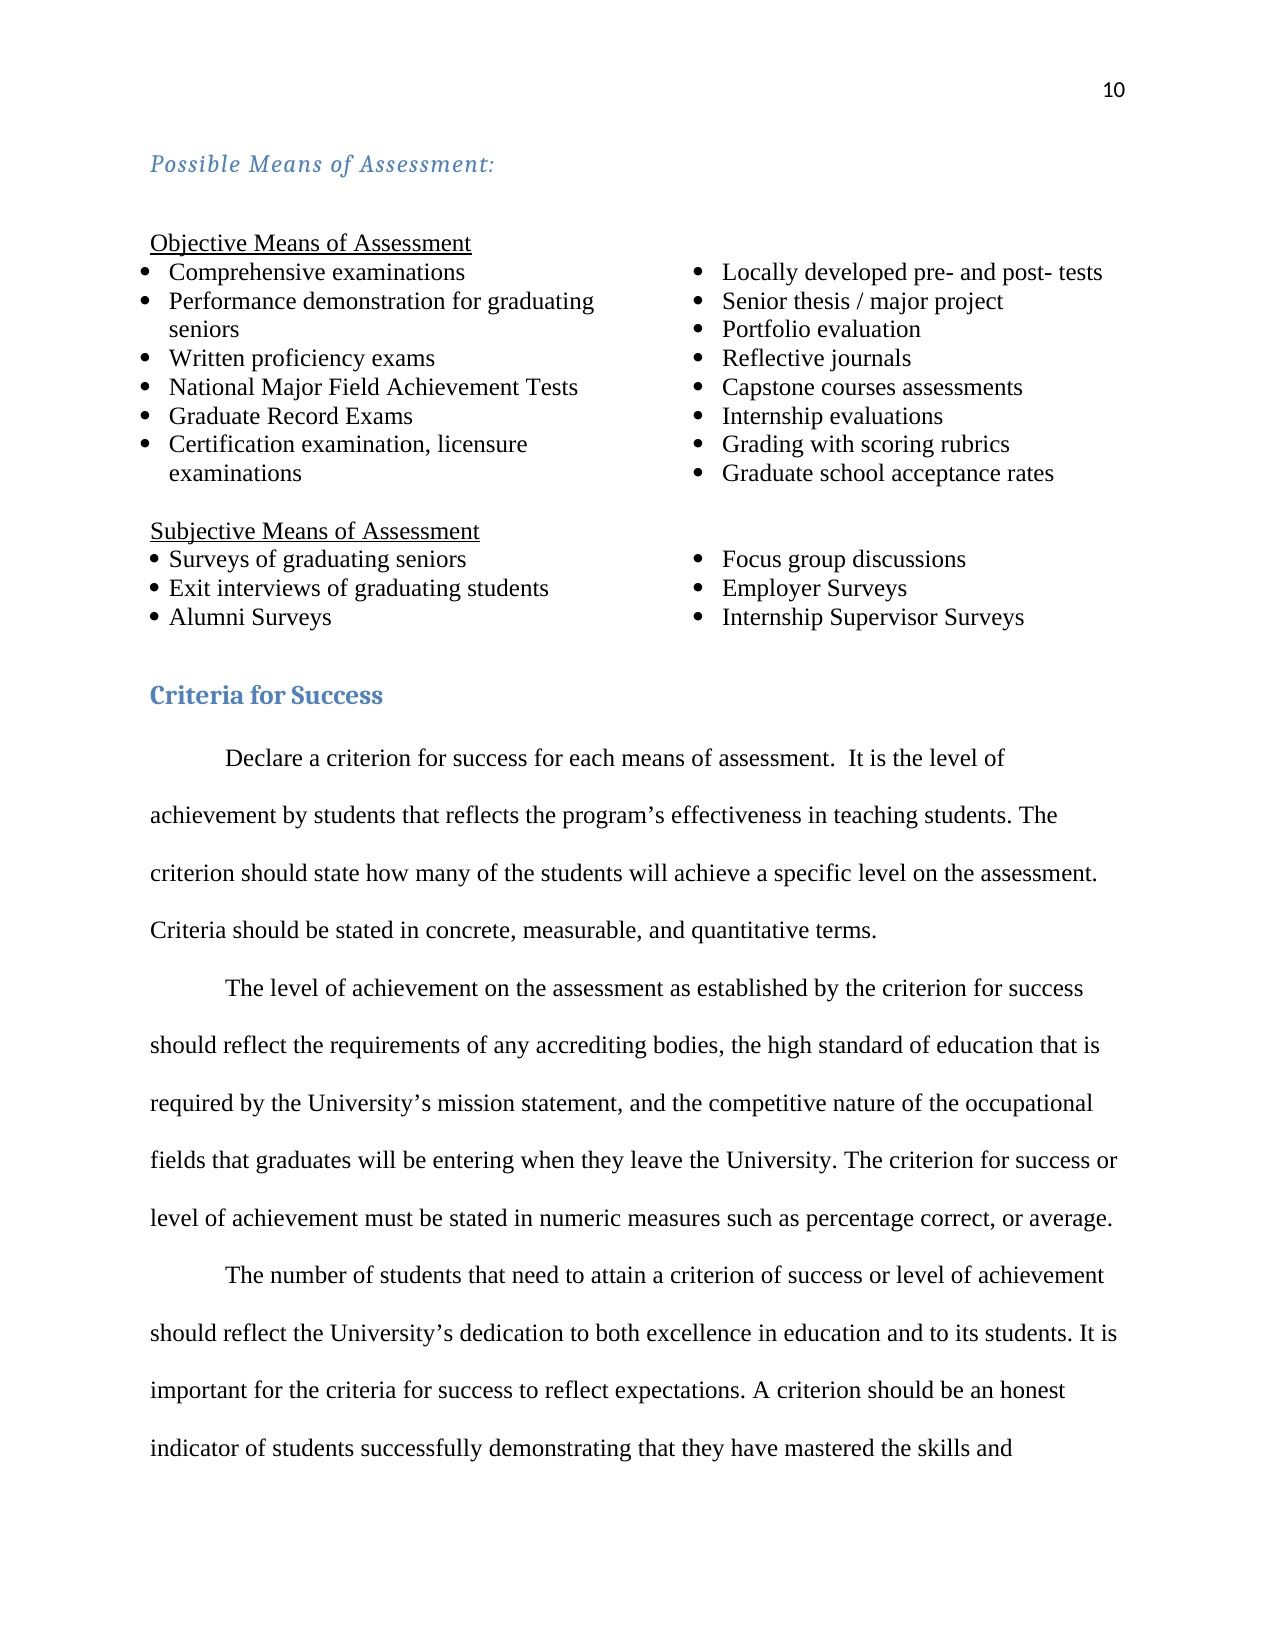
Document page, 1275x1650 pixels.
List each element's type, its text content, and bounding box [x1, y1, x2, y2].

text The level of achievement on the assessment as established by the criterion for success should reflect the requirements of any accrediting bodies, the high standard of education that is required by the University’s mission statement, and the competitive nature of the occupational fields that graduates will be entering when they leave the University. The criterion for success or level of achievement must be stated in numeric measures such as percentage correct, or average. [150, 973, 1125, 1231]
subtitle Possible Means of Assessment: [150, 150, 1125, 179]
list Surveys of graduating seniors [150, 544, 600, 573]
list Exit interviews of graduating students [150, 573, 600, 602]
list Written proficiency exams [141, 343, 600, 372]
list National Major Field Achievement Tests [141, 372, 600, 401]
list Senior thesis / major project [694, 286, 1125, 314]
list Capstone courses assessments [694, 372, 1125, 401]
text Declare a criterion for success for each means of assessment. It is the level of achievement by students that reflects the program’s effectiveness in teaching students. The criterion should state how many of the students will achieve a specific level on the assessment. Criteria should be stated in concrete, measurable, and quantitative terms. [150, 743, 1125, 944]
text Subjective Means of Assessment [150, 516, 600, 544]
list Comprehensive examinations [141, 257, 600, 286]
list Portfolio evaluation [694, 314, 1125, 343]
list Internship evaluations [694, 401, 1125, 429]
subtitle Criteria for Success [150, 680, 1125, 712]
list Employer Surveys [694, 573, 1125, 602]
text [150, 1260, 1125, 1461]
list Graduate Record Exams [141, 401, 600, 429]
list Grading with scoring rubrics [694, 429, 1125, 458]
list Focus group discussions [694, 544, 1125, 573]
list Graduate school acceptance rates [694, 458, 1125, 487]
list Locally developed pre- and post- tests [694, 257, 1125, 286]
list Reflective journals [694, 343, 1125, 372]
list Alumni Surveys [150, 602, 600, 631]
list Internship Supervisor Surveys [694, 602, 1125, 631]
list Certification examination, licensure examinations [141, 429, 600, 487]
text Objective Means of Assessment [150, 228, 600, 257]
list Performance demonstration for graduating seniors [141, 286, 600, 343]
